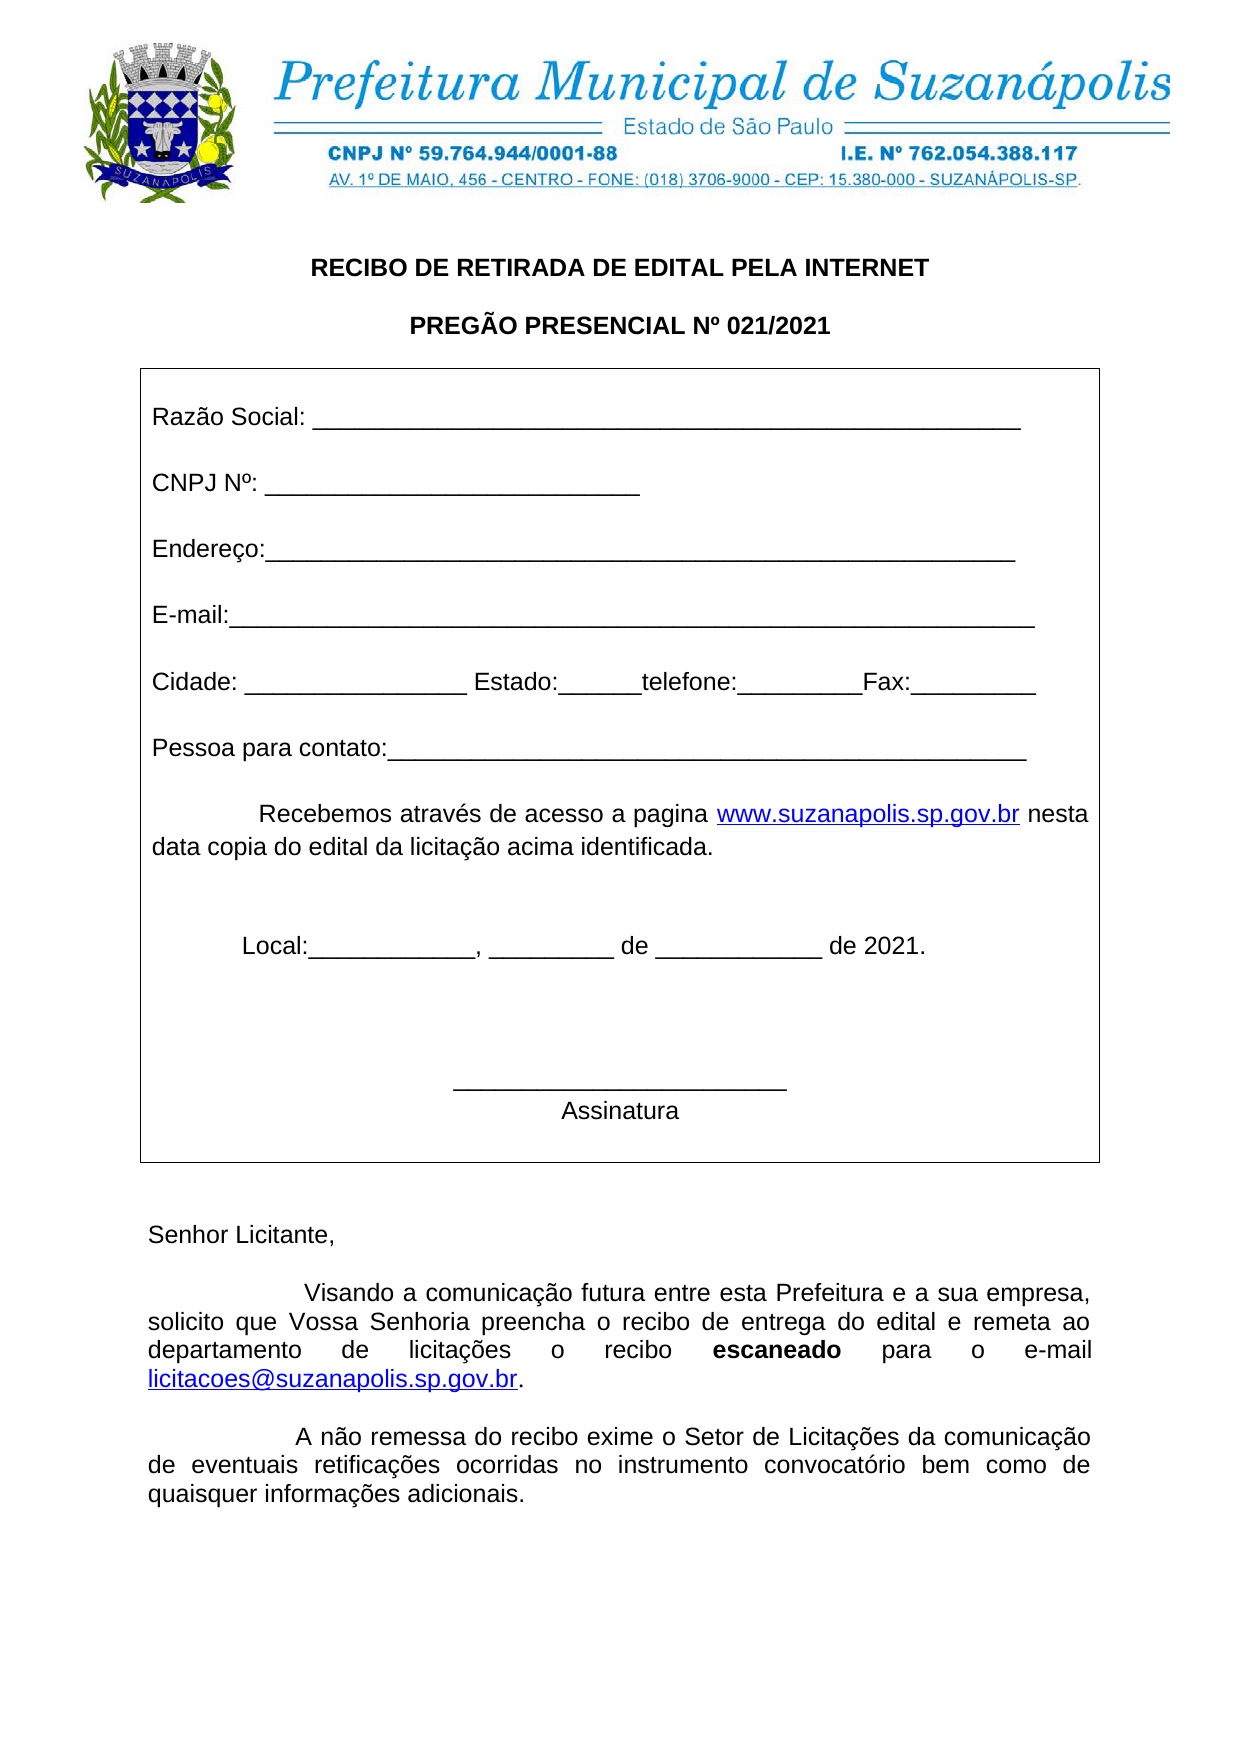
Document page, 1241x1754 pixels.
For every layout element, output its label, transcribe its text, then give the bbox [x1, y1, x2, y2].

text Senhor Licitante, [148, 1220, 1092, 1249]
text A não remessa do recibo exime o Setor de Licitações da comunicação de eventuais retificações ocorridas no instrumento convocatório bem como de quaisquer informações adicionais. [148, 1422, 1092, 1508]
table_header Razão Social: ___________________________________________________ CNPJ Nº: ___________________________ Endereço:______________________________________________________ E-mail:__________________________________________________________ Cidade: ________________ Estado:______telefone:_________Fax:_________ Pessoa para contato:______________________________________________ Recebemos através de acesso a pagina www.suzanapolis.sp.gov.br nesta data copia do edital da licitação acima identificada. Local:____________, _________ de ____________ de 2021. ________________________ Assinatura [141, 369, 1099, 1162]
text Visando a comunicação futura entre esta Prefeitura e a sua empresa, solicito que Vossa Senhoria preencha o recibo de entrega do edital e remeta ao departamento de licitações o recibo escaneado para o e-mail licitacoes@suzanapolis.sp.gov.br. [148, 1278, 1092, 1393]
text RECIBO DE RETIRADA DE EDITAL PELA INTERNET [148, 253, 1092, 282]
text PREGÃO PRESENCIAL Nº 021/2021 [148, 311, 1092, 339]
